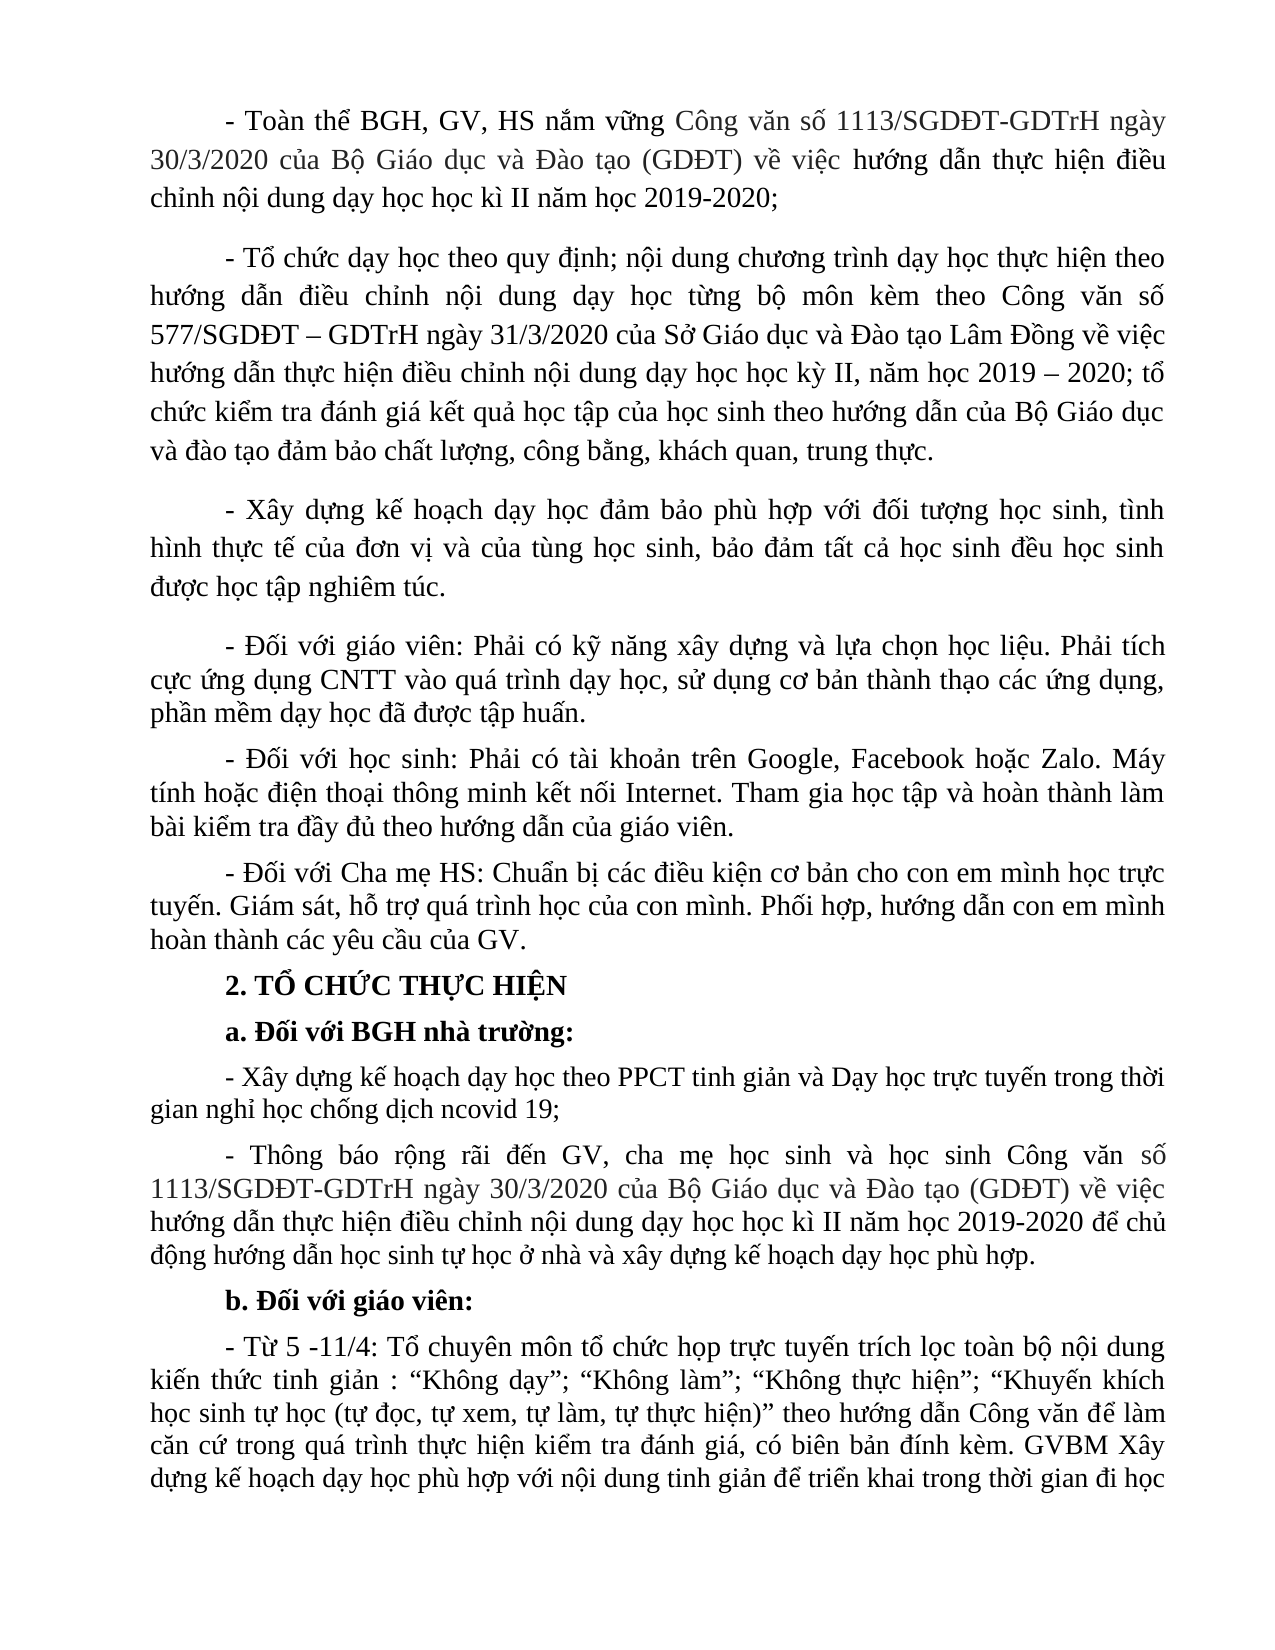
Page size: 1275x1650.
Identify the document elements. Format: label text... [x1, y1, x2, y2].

text - Đối với Cha mẹ HS: Chuẩn bị các điều kiện cơ bản cho con em mình học trực tuyến. Giám sát, hỗ trợ quá trình học của con mình. Phối hợp, hướng dẫn con em mình hoàn thành các yêu cầu của GV. [150, 855, 1167, 955]
text b. Đối với giáo viên: [150, 1283, 1167, 1316]
text - Thông báo rộng rãi đến GV, cha mẹ học sinh và học sinh Công văn số 1113/SGDĐT-GDTrH ngày 30/3/2020 của Bộ Giáo dục và Đào tạo (GDĐT) về việc hướng dẫn thực hiện điều chỉnh nội dung dạy học học kì II năm học 2019-2020 để chủ động hướng dẫn học sinh tự học ở nhà và xây dựng kế hoạch dạy học phù hợp. [150, 1137, 1167, 1270]
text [150, 1329, 1167, 1493]
text - Đối với giáo viên: Phải có kỹ năng xây dựng và lựa chọn học liệu. Phải tích cực ứng dụng CNTT vào quá trình dạy học, sử dụng cơ bản thành thạo các ứng dụng, phần mềm dạy học đã được tập huấn. [150, 628, 1167, 729]
text - Xây dựng kế hoạch dạy học đảm bảo phù hợp với đối tượng học sinh, tình hình thực tế của đơn vị và của tùng học sinh, bảo đảm tất cả học sinh đều học sinh được học tập nghiêm túc. [150, 492, 1167, 603]
text 2. TỔ CHỨC THỰC HIỆN [150, 968, 1167, 1001]
text - Tổ chức dạy học theo quy định; nội dung chương trình dạy học thực hiện theo hướng dẫn điều chỉnh nội dung dạy học từng bộ môn kèm theo Công văn số 577/SGDĐT – GDTrH ngày 31/3/2020 của Sở Giáo dục và Đào tạo Lâm Đồng về việc hướng dẫn thực hiện điều chỉnh nội dung dạy học học kỳ II, năm học 2019 – 2020; tổ chức kiểm tra đánh giá kết quả học tập của học sinh theo hướng dẫn của Bộ Giáo dục và đào tạo đảm bảo chất lượng, công bằng, khách quan, trung thực. [150, 240, 1167, 466]
text - Toàn thể BGH, GV, HS nắm vững Công văn số 1113/SGDĐT-GDTrH ngày 30/3/2020 của Bộ Giáo dục và Đào tạo (GDĐT) về việc hướng dẫn thực hiện điều chỉnh nội dung dạy học học kì II năm học 2019-2020; [150, 103, 1167, 214]
text - Đối với học sinh: Phải có tài khoản trên Google, Facebook hoặc Zalo. Máy tính hoặc điện thoại thông minh kết nối Internet. Tham gia học tập và hoàn thành làm bài kiểm tra đầy đủ theo hướng dẫn của giáo viên. [150, 742, 1167, 842]
text - Xây dựng kế hoạch dạy học theo PPCT tinh giản và Dạy học trực tuyến trong thời gian nghỉ học chống dịch ncovid 19; [150, 1060, 1167, 1125]
text a. Đối với BGH nhà trường: [150, 1014, 1167, 1047]
